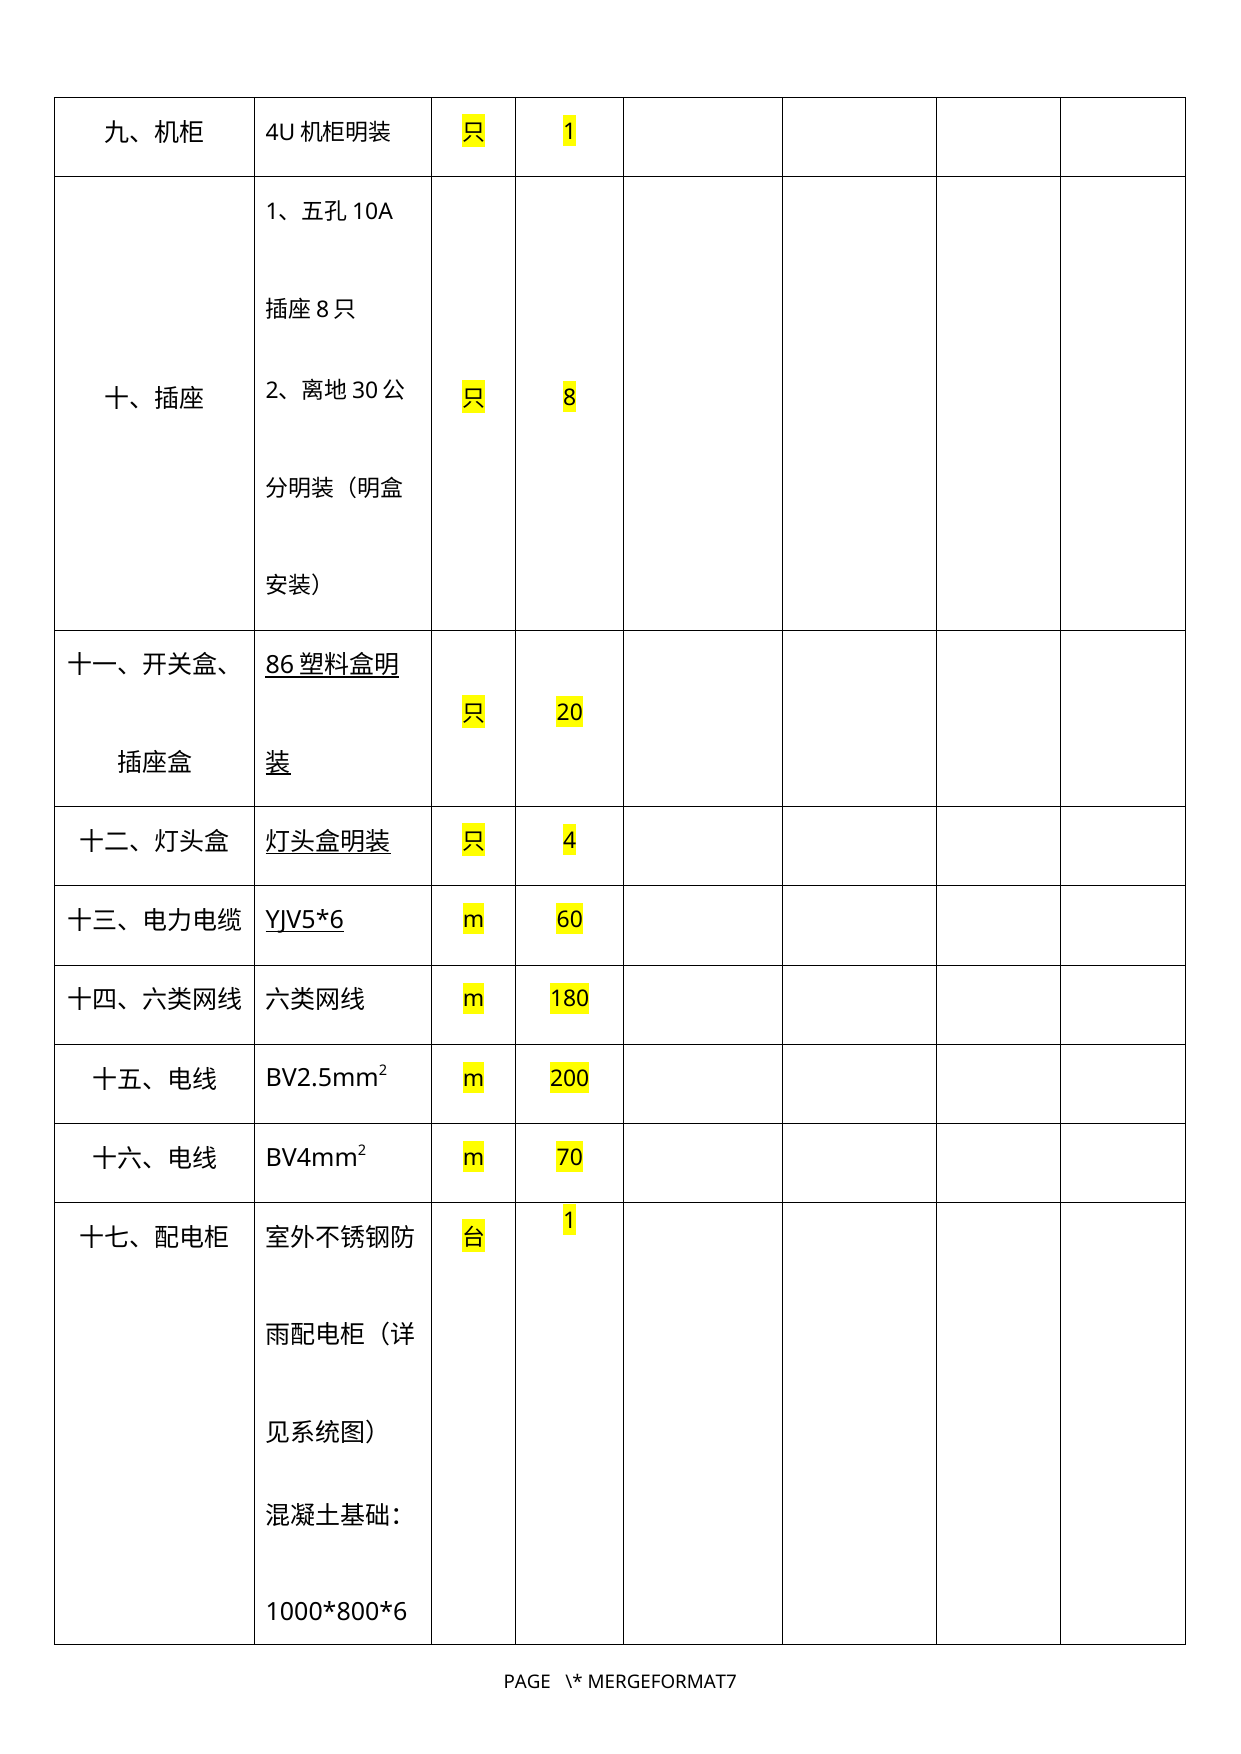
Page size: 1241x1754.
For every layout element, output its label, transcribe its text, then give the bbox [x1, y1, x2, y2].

table_cell [783, 886, 936, 964]
table_cell [937, 98, 1060, 176]
table_cell 只 [432, 98, 515, 176]
table_cell 200 [516, 1045, 623, 1123]
table_cell [624, 1124, 782, 1202]
table_cell 台 [432, 1203, 515, 1644]
table_cell [937, 807, 1060, 885]
table_cell [937, 631, 1060, 806]
table_cell 只 [432, 807, 515, 885]
table_cell [1061, 98, 1185, 176]
table_cell 十七、配电柜 [55, 1203, 254, 1644]
table_cell [783, 177, 936, 629]
table_cell [937, 1124, 1060, 1202]
table_cell 1 [516, 1203, 623, 1644]
table_cell [624, 1045, 782, 1123]
table_cell YJV5*6 [255, 886, 431, 964]
table_cell BV4mm2 [255, 1124, 431, 1202]
table_cell m [432, 1124, 515, 1202]
table_cell 70 [516, 1124, 623, 1202]
table_cell [1061, 966, 1185, 1044]
table_cell [783, 966, 936, 1044]
table_cell 86塑料盒明装 [255, 631, 431, 806]
table_cell [783, 1124, 936, 1202]
table_cell [1061, 1124, 1185, 1202]
table_cell 只 [432, 177, 515, 629]
table_cell m [432, 886, 515, 964]
table_cell [1061, 631, 1185, 806]
table_cell 灯头盒明装 [255, 807, 431, 885]
table_cell [937, 886, 1060, 964]
table_cell BV2.5mm2 [255, 1045, 431, 1123]
table_cell [783, 1045, 936, 1123]
table_cell 十六、电线 [55, 1124, 254, 1202]
table_cell [624, 177, 782, 629]
table_cell [624, 98, 782, 176]
table_cell m [432, 966, 515, 1044]
table_cell [624, 631, 782, 806]
table_cell 8 [516, 177, 623, 629]
table_cell [783, 1203, 936, 1644]
table_cell [1061, 1045, 1185, 1123]
table_cell [1061, 1203, 1185, 1644]
table_cell 60 [516, 886, 623, 964]
table_cell [783, 631, 936, 806]
table_cell 十四、六类网线 [55, 966, 254, 1044]
table_cell [1061, 886, 1185, 964]
table_cell 六类网线 [255, 966, 431, 1044]
table_cell [624, 807, 782, 885]
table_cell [255, 1203, 431, 1644]
table_cell [624, 966, 782, 1044]
table_cell [937, 1045, 1060, 1123]
table_cell [624, 1203, 782, 1644]
table_cell [783, 807, 936, 885]
table_cell 十一、开关盒、插座盒 [55, 631, 254, 806]
table_cell 1 [516, 98, 623, 176]
table_cell 180 [516, 966, 623, 1044]
table_cell 十三、电力电缆 [55, 886, 254, 964]
table_cell [1061, 807, 1185, 885]
table_cell 只 [432, 631, 515, 806]
table_cell 十二、灯头盒 [55, 807, 254, 885]
table_cell 十五、电线 [55, 1045, 254, 1123]
table_cell 4 [516, 807, 623, 885]
table_cell 十、插座 [55, 177, 254, 629]
table_cell [937, 966, 1060, 1044]
table_cell m [432, 1045, 515, 1123]
table_cell [937, 1203, 1060, 1644]
table_cell 20 [516, 631, 623, 806]
table_cell [783, 98, 936, 176]
table_cell 4U机柜明装 [255, 98, 431, 176]
table_cell [1061, 177, 1185, 629]
table_cell [624, 886, 782, 964]
table_cell 九、机柜 [55, 98, 254, 176]
table_cell [937, 177, 1060, 629]
table_cell 1、五孔10A插座8只 2、离地30公分明装（明盒安装） [255, 177, 431, 629]
